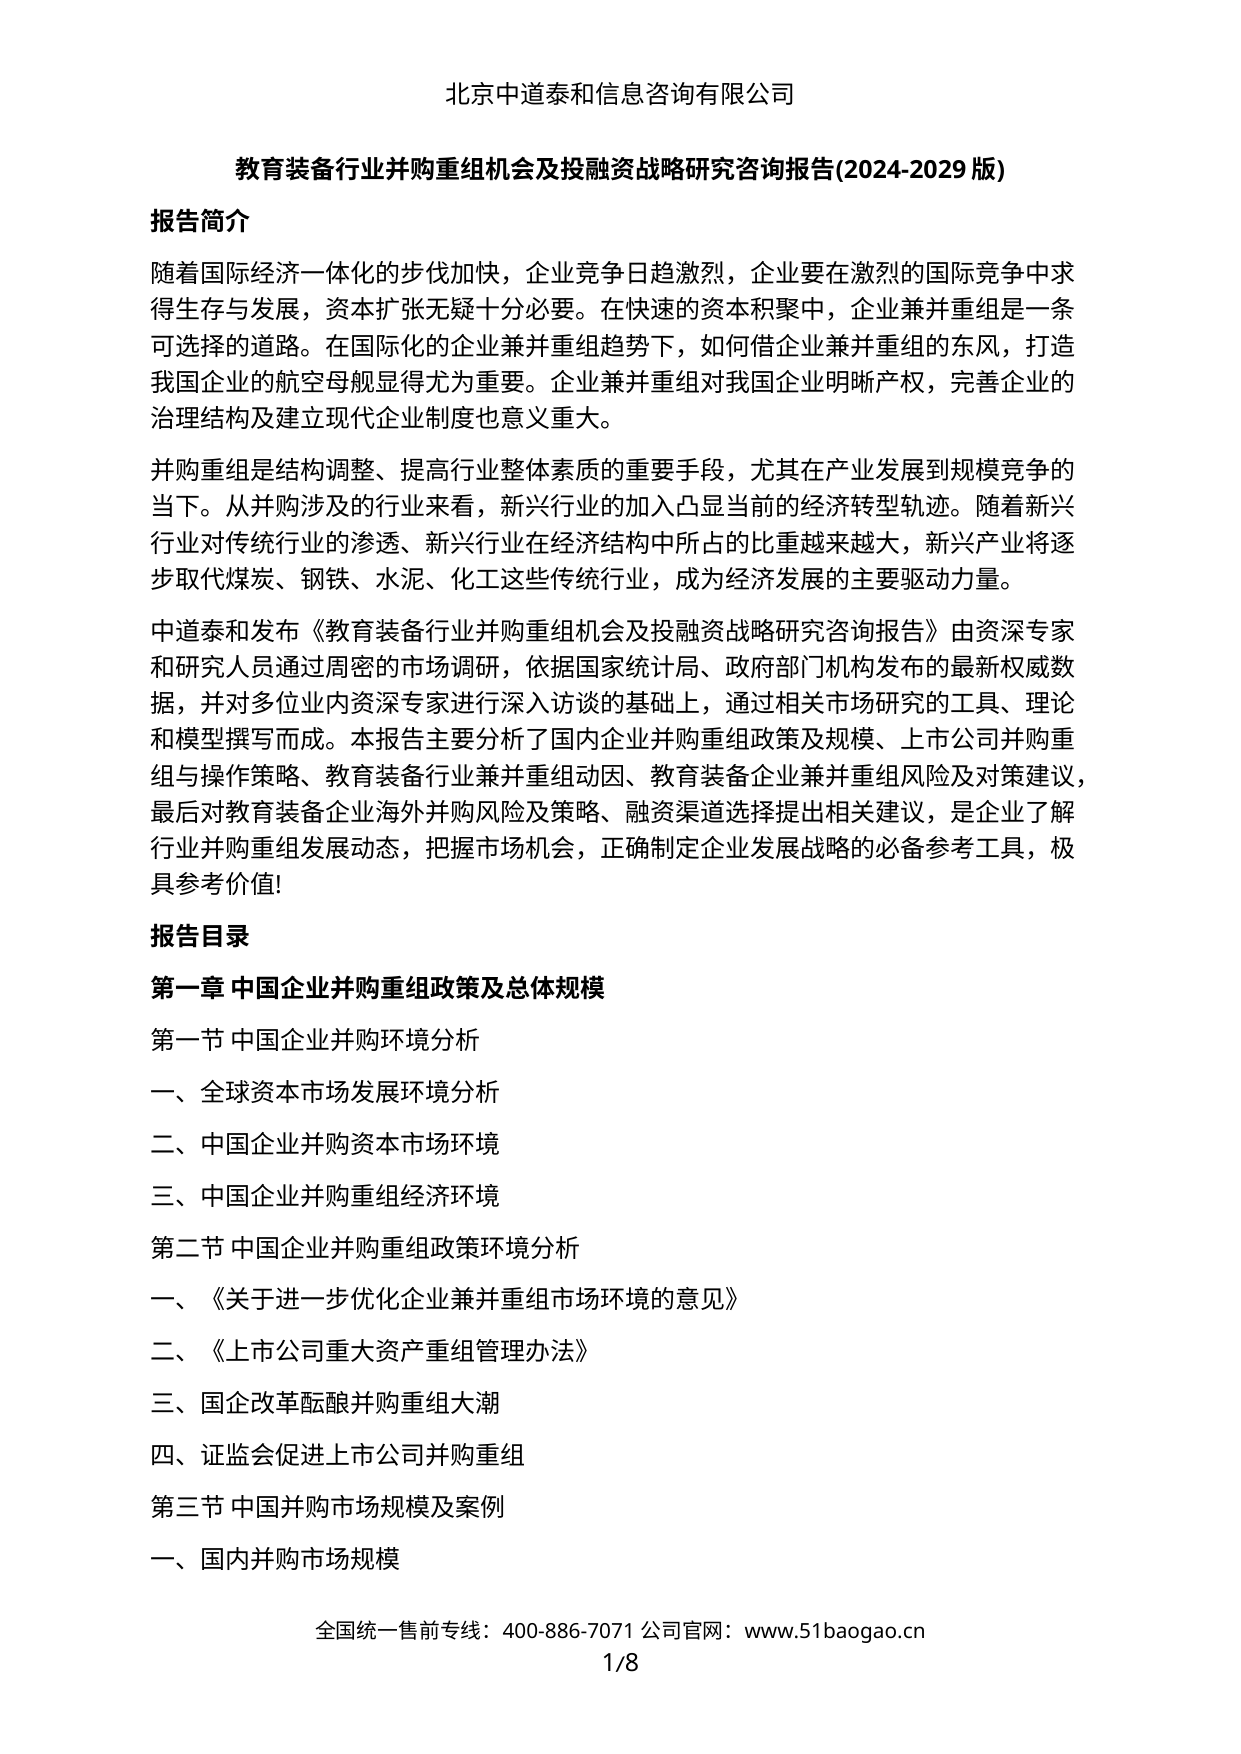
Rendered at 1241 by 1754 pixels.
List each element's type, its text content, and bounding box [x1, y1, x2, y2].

text 教育装备行业并购重组机会及投融资战略研究咨询报告(2024-2029版) [150, 150, 1090, 186]
text 一、国内并购市场规模 [150, 1539, 1090, 1576]
text 一、全球资本市场发展环境分析 [150, 1072, 1090, 1109]
text 报告简介 [150, 202, 1090, 238]
text 三、国企改革酝酿并购重组大潮 [150, 1384, 1090, 1420]
text 中道泰和发布《教育装备行业并购重组机会及投融资战略研究咨询报告》由资深专家和研究人员通过周密的市场调研，依据国家统计局、政府部门机构发布的最新权威数据，并对多位业内资深专家进行深入访谈的基础上，通过相关市场研究的工具、理论和模型撰写而成。本报告主要分析了国内企业并购重组政策及规模、上市公司并购重组与操作策略、教育装备行业兼并重组动因、教育装备企业兼并重组风险及对策建议，最后对教育装备企业海外并购风险及策略、融资渠道选择提出相关建议，是企业了解行业并购重组发展动态，把握市场机会，正确制定企业发展战略的必备参考工具，极具参考价值! [150, 611, 1090, 901]
text 四、证监会促进上市公司并购重组 [150, 1436, 1090, 1472]
text 第二节 中国企业并购重组政策环境分析 [150, 1228, 1090, 1264]
text 一、《关于进一步优化企业兼并重组市场环境的意见》 [150, 1280, 1090, 1316]
text 二、中国企业并购资本市场环境 [150, 1124, 1090, 1161]
text 二、《上市公司重大资产重组管理办法》 [150, 1332, 1090, 1368]
text 随着国际经济一体化的步伐加快，企业竞争日趋激烈，企业要在激烈的国际竞争中求得生存与发展，资本扩张无疑十分必要。在快速的资本积聚中，企业兼并重组是一条可选择的道路。在国际化的企业兼并重组趋势下，如何借企业兼并重组的东风，打造我国企业的航空母舰显得尤为重要。企业兼并重组对我国企业明晰产权，完善企业的治理结构及建立现代企业制度也意义重大。 [150, 254, 1090, 435]
text 第一章 中国企业并购重组政策及总体规模 [150, 969, 1090, 1005]
text 报告目录 [150, 917, 1090, 953]
text 并购重组是结构调整、提高行业整体素质的重要手段，尤其在产业发展到规模竞争的当下。从并购涉及的行业来看，新兴行业的加入凸显当前的经济转型轨迹。随着新兴行业对传统行业的渗透、新兴行业在经济结构中所占的比重越来越大，新兴产业将逐步取代煤炭、钢铁、水泥、化工这些传统行业，成为经济发展的主要驱动力量。 [150, 451, 1090, 596]
text 第三节 中国并购市场规模及案例 [150, 1487, 1090, 1524]
text 三、中国企业并购重组经济环境 [150, 1176, 1090, 1212]
text 第一节 中国企业并购环境分析 [150, 1021, 1090, 1057]
